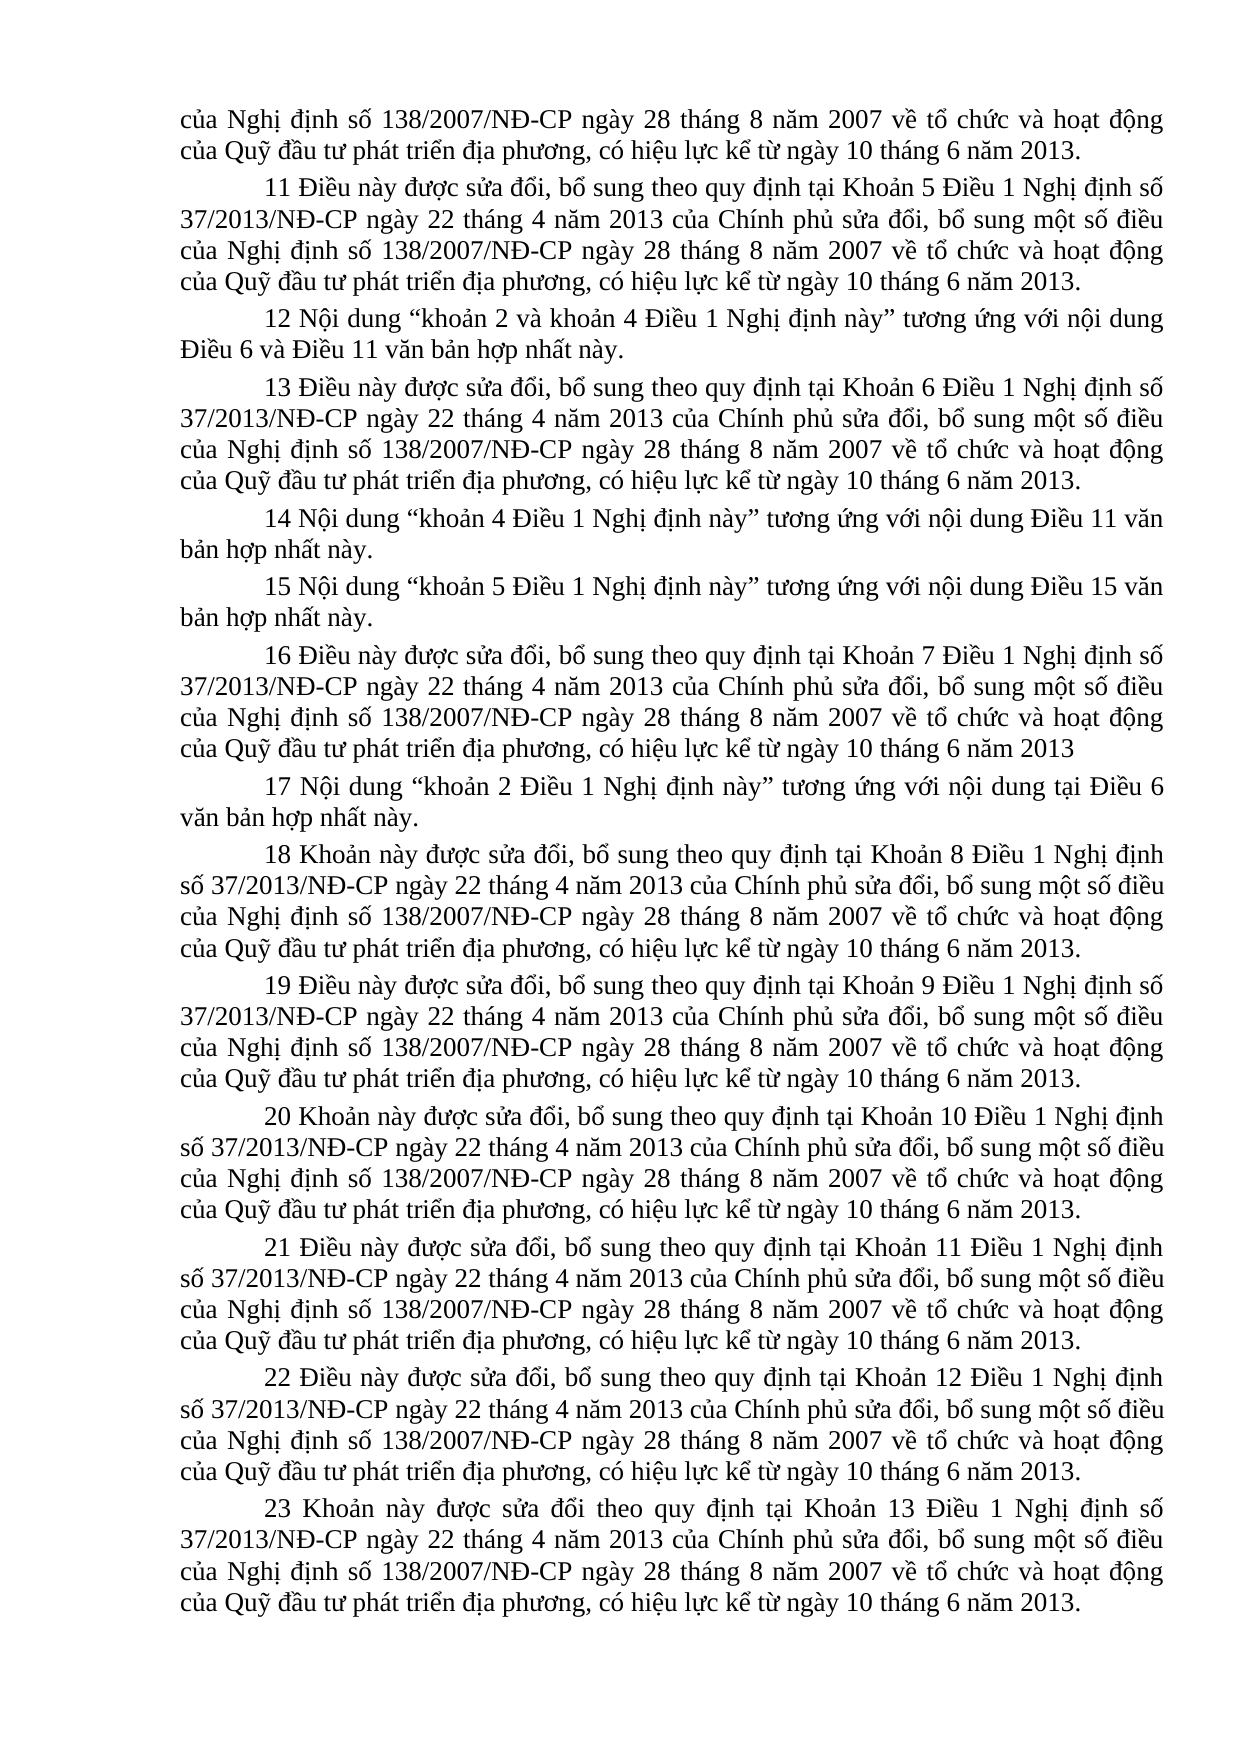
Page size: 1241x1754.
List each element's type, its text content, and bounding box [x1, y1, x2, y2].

text 17 Nội dung “khoản 2 Điều 1 Nghị định này” tương ứng với nội dung tại Điều 6 văn bản hợp nhất này. [180, 770, 1165, 832]
text 12 Nội dung “khoản 2 và khoản 4 Điều 1 Nghị định này” tương ứng với nội dung Điều 6 và Điều 11 văn bản hợp nhất này. [180, 302, 1165, 365]
text 23 Khoản này được sửa đổi theo quy định tại Khoản 13 Điều 1 Nghị định số 37/2013/NĐ-CP ngày 22 tháng 4 năm 2013 của Chính phủ sửa đổi, bổ sung một số điều của Nghị định số 138/2007/NĐ-CP ngày 28 tháng 8 năm 2007 về tổ chức và hoạt động của Quỹ đầu tư phát triển địa phương, có hiệu lực kể từ ngày 10 tháng 6 năm 2013. [180, 1492, 1165, 1617]
text 15 Nội dung “khoản 5 Điều 1 Nghị định này” tương ứng với nội dung Điều 15 văn bản hợp nhất này. [180, 570, 1165, 633]
text 20 Khoản này được sửa đổi, bổ sung theo quy định tại Khoản 10 Điều 1 Nghị định số 37/2013/NĐ-CP ngày 22 tháng 4 năm 2013 của Chính phủ sửa đổi, bổ sung một số điều của Nghị định số 138/2007/NĐ-CP ngày 28 tháng 8 năm 2007 về tổ chức và hoạt động của Quỹ đầu tư phát triển địa phương, có hiệu lực kể từ ngày 10 tháng 6 năm 2013. [180, 1100, 1165, 1224]
text 13 Điều này được sửa đổi, bổ sung theo quy định tại Khoản 6 Điều 1 Nghị định số 37/2013/NĐ-CP ngày 22 tháng 4 năm 2013 của Chính phủ sửa đổi, bổ sung một số điều của Nghị định số 138/2007/NĐ-CP ngày 28 tháng 8 năm 2007 về tổ chức và hoạt động của Quỹ đầu tư phát triển địa phương, có hiệu lực kể từ ngày 10 tháng 6 năm 2013. [180, 371, 1165, 496]
text 16 Điều này được sửa đổi, bổ sung theo quy định tại Khoản 7 Điều 1 Nghị định số 37/2013/NĐ-CP ngày 22 tháng 4 năm 2013 của Chính phủ sửa đổi, bổ sung một số điều của Nghị định số 138/2007/NĐ-CP ngày 28 tháng 8 năm 2007 về tổ chức và hoạt động của Quỹ đầu tư phát triển địa phương, có hiệu lực kể từ ngày 10 tháng 6 năm 2013 [180, 639, 1165, 763]
text 11 Điều này được sửa đổi, bổ sung theo quy định tại Khoản 5 Điều 1 Nghị định số 37/2013/NĐ-CP ngày 22 tháng 4 năm 2013 của Chính phủ sửa đổi, bổ sung một số điều của Nghị định số 138/2007/NĐ-CP ngày 28 tháng 8 năm 2007 về tổ chức và hoạt động của Quỹ đầu tư phát triển địa phương, có hiệu lực kể từ ngày 10 tháng 6 năm 2013. [180, 172, 1165, 296]
text 14 Nội dung “khoản 4 Điều 1 Nghị định này” tương ứng với nội dung Điều 11 văn bản hợp nhất này. [180, 502, 1165, 564]
text 18 Khoản này được sửa đổi, bổ sung theo quy định tại Khoản 8 Điều 1 Nghị định số 37/2013/NĐ-CP ngày 22 tháng 4 năm 2013 của Chính phủ sửa đổi, bổ sung một số điều của Nghị định số 138/2007/NĐ-CP ngày 28 tháng 8 năm 2007 về tổ chức và hoạt động của Quỹ đầu tư phát triển địa phương, có hiệu lực kể từ ngày 10 tháng 6 năm 2013. [180, 838, 1165, 963]
text 21 Điều này được sửa đổi, bổ sung theo quy định tại Khoản 11 Điều 1 Nghị định số 37/2013/NĐ-CP ngày 22 tháng 4 năm 2013 của Chính phủ sửa đổi, bổ sung một số điều của Nghị định số 138/2007/NĐ-CP ngày 28 tháng 8 năm 2007 về tổ chức và hoạt động của Quỹ đầu tư phát triển địa phương, có hiệu lực kể từ ngày 10 tháng 6 năm 2013. [180, 1231, 1165, 1355]
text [180, 103, 1165, 165]
text 19 Điều này được sửa đổi, bổ sung theo quy định tại Khoản 9 Điều 1 Nghị định số 37/2013/NĐ-CP ngày 22 tháng 4 năm 2013 của Chính phủ sửa đổi, bổ sung một số điều của Nghị định số 138/2007/NĐ-CP ngày 28 tháng 8 năm 2007 về tổ chức và hoạt động của Quỹ đầu tư phát triển địa phương, có hiệu lực kể từ ngày 10 tháng 6 năm 2013. [180, 969, 1165, 1094]
text 22 Điều này được sửa đổi, bổ sung theo quy định tại Khoản 12 Điều 1 Nghị định số 37/2013/NĐ-CP ngày 22 tháng 4 năm 2013 của Chính phủ sửa đổi, bổ sung một số điều của Nghị định số 138/2007/NĐ-CP ngày 28 tháng 8 năm 2007 về tổ chức và hoạt động của Quỹ đầu tư phát triển địa phương, có hiệu lực kể từ ngày 10 tháng 6 năm 2013. [180, 1362, 1165, 1486]
